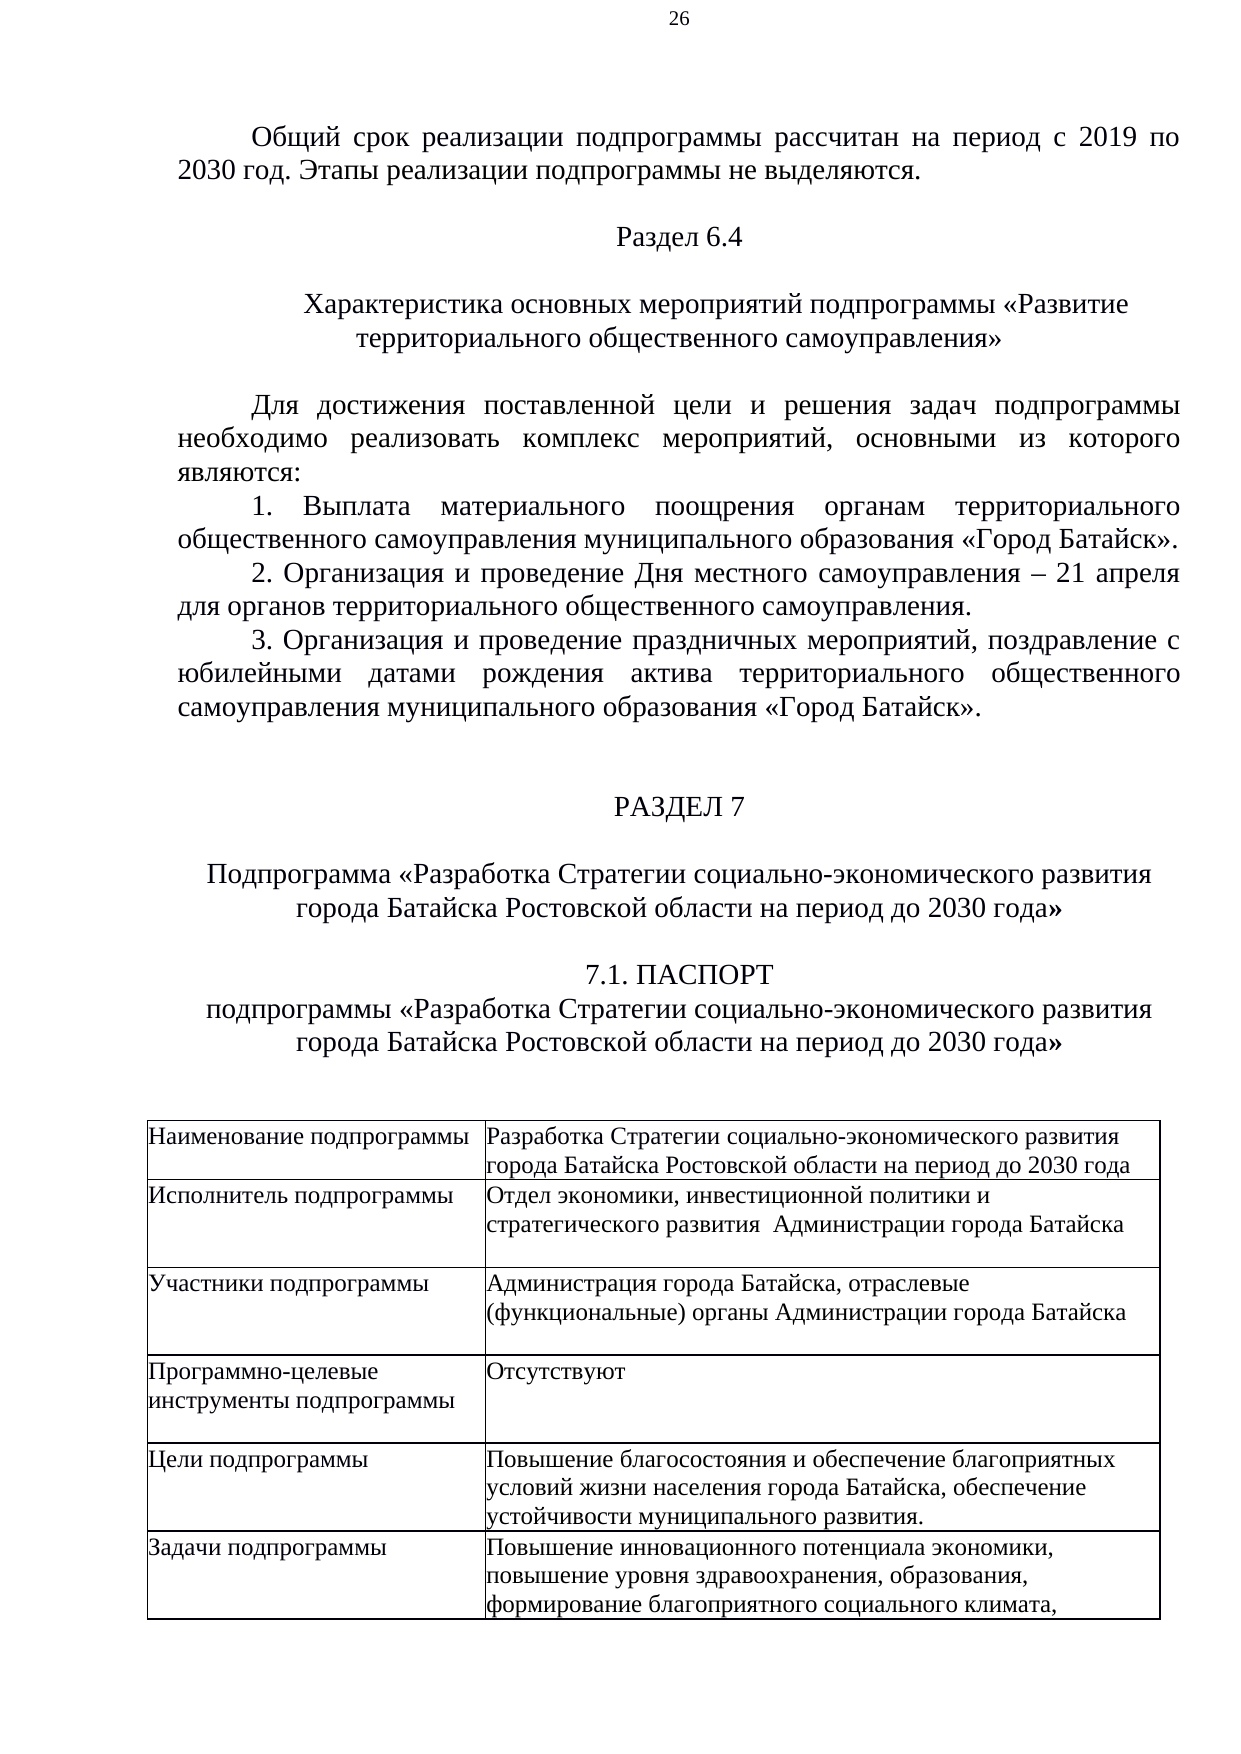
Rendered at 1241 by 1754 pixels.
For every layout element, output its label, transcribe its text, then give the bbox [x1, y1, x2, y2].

text 2. Организация и проведение Дня местного самоуправления – 21 апреля для органов территориального общественного самоуправления. [177, 555, 1181, 622]
text 7.1. ПАСПОРТ [177, 957, 1181, 991]
text 1. Выплата материального поощрения органам территориального общественного самоуправления муниципального образования «Город Батайск». [177, 488, 1181, 555]
table_cell Участники подпрограммы [148, 1268, 485, 1354]
text Характеристика основных мероприятий подпрограммы «Развитие территориального общественного самоуправления» [177, 286, 1181, 353]
text 3. Организация и проведение праздничных мероприятий, поздравление с юбилейными датами рождения актива территориального общественного самоуправления муниципального образования «Город Батайск». [177, 622, 1181, 722]
table_cell Задачи подпрограммы [148, 1532, 485, 1618]
table_cell Программно-целевые инструменты подпрограммы [148, 1356, 485, 1442]
table_cell Отсутствуют [486, 1356, 1159, 1442]
text Общий срок реализации подпрограммы рассчитан на период с 2019 по 2030 год. Этапы реализации подпрограммы не выделяются. [177, 119, 1181, 186]
table_cell Администрация города Батайска, отраслевые (функциональные) органы Администрации города Батайска [486, 1268, 1159, 1354]
table_header Наименование подпрограммы [148, 1121, 485, 1179]
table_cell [486, 1532, 1159, 1618]
table_header Разработка Стратегии социально-экономического развития города Батайска Ростовской области на период до 2030 года [486, 1121, 1159, 1179]
table_cell Цели подпрограммы [148, 1444, 485, 1530]
text Для достижения поставленной цели и решения задач подпрограммы необходимо реализовать комплекс мероприятий, основными из которого являются: [177, 387, 1181, 488]
table_cell Отдел экономики, инвестиционной политики и стратегического развития Администрации города Батайска [486, 1180, 1159, 1267]
table_cell Повышение благосостояния и обеспечение благоприятных условий жизни населения города Батайска, обеспечение устойчивости муниципального развития. [486, 1444, 1159, 1530]
text Подпрограмма «Разработка Стратегии социально-экономического развития города Батайска Ростовской области на период до 2030 года» [177, 857, 1181, 924]
text Раздел 6.4 [177, 219, 1181, 253]
table_cell Исполнитель подпрограммы [148, 1180, 485, 1267]
text подпрограммы «Разработка Стратегии социально-экономического развития города Батайска Ростовской области на период до 2030 года» [177, 991, 1181, 1058]
text РАЗДЕЛ 7 [177, 789, 1181, 823]
